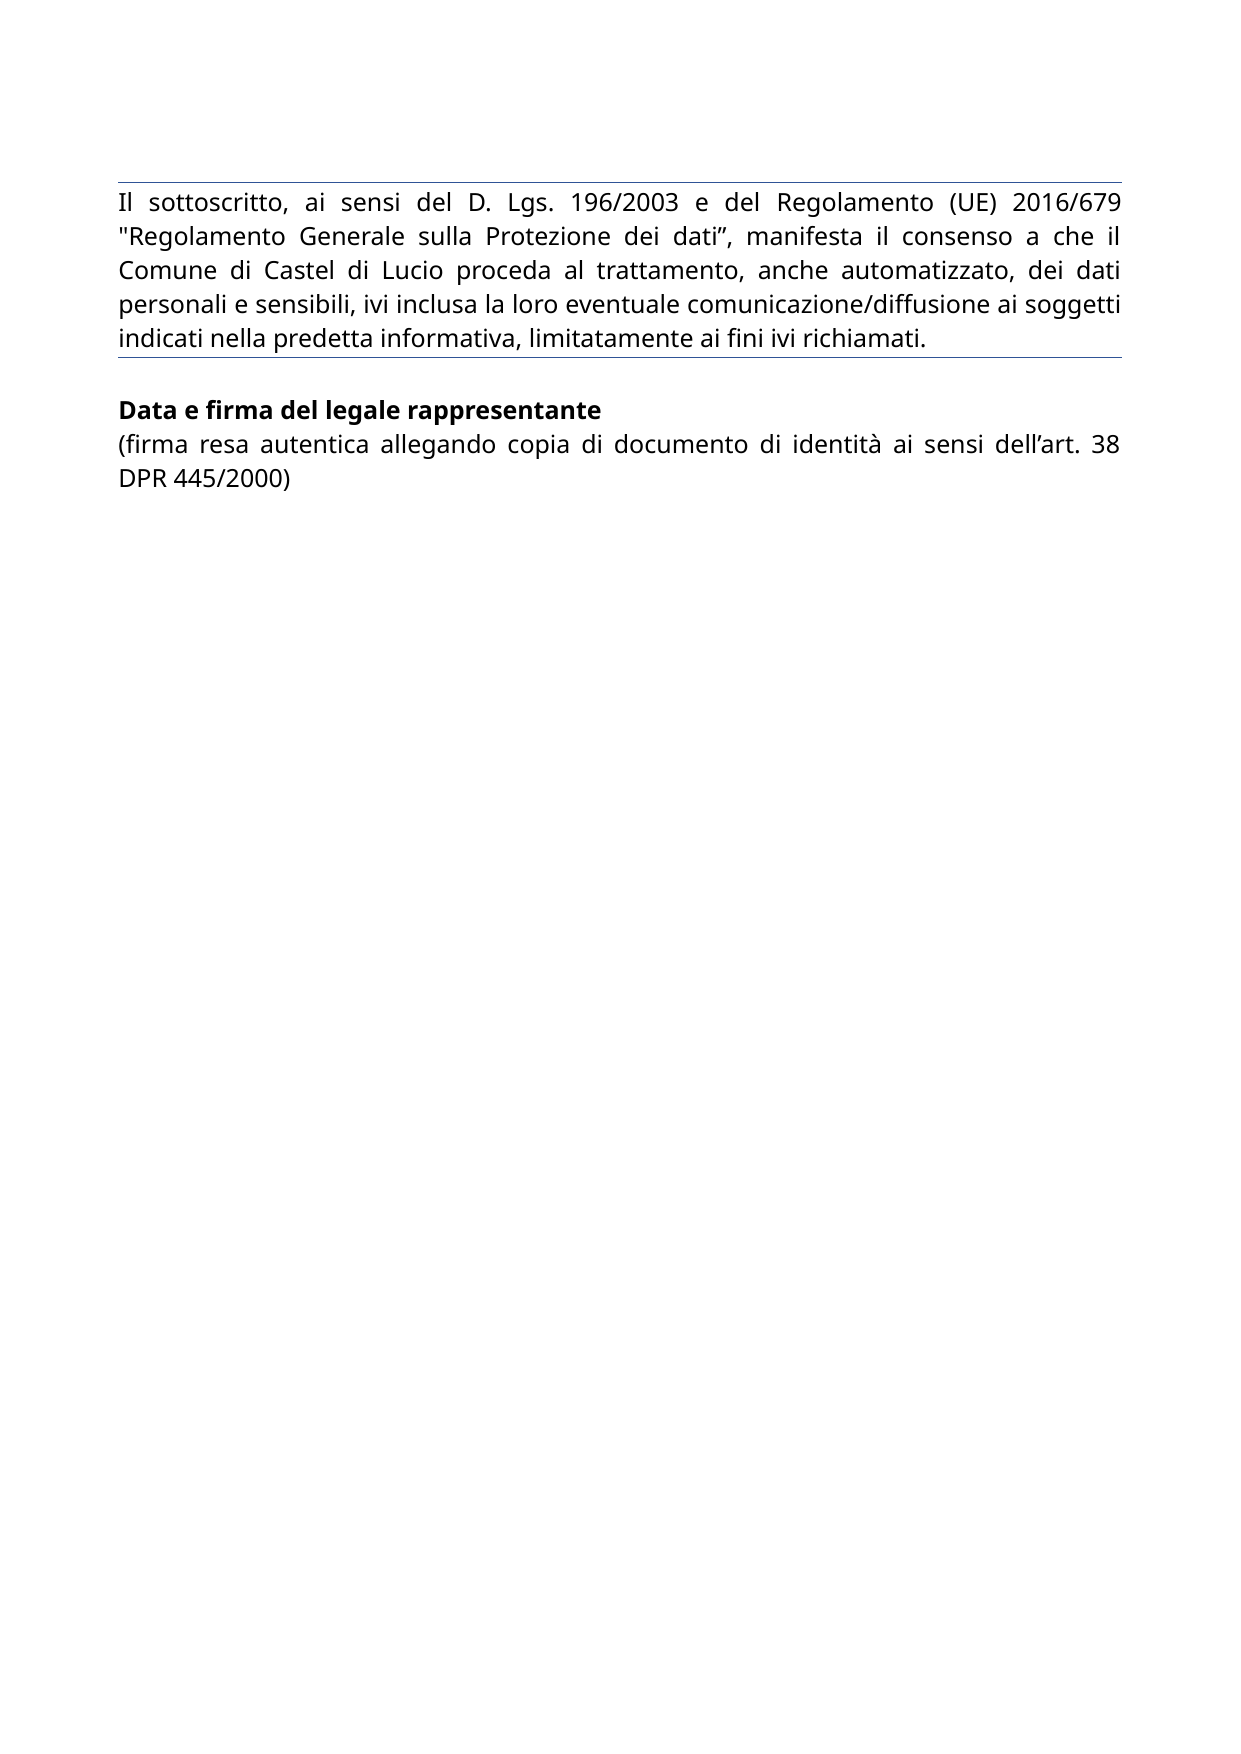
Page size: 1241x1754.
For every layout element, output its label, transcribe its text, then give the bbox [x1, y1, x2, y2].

text (firma resa autentica allegando copia di documento di identità ai sensi dell’art. 38 DPR 445/2000) [118, 426, 1122, 494]
text Il sottoscritto, ai sensi del D. Lgs. 196/2003 e del Regolamento (UE) 2016/679 "Regolamento Generale sulla Protezione dei dati”, manifesta il consenso a che il Comune di Castel di Lucio proceda al trattamento, anche automatizzato, dei dati personali e sensibili, ivi inclusa la loro eventuale comunicazione/diffusione ai soggetti indicati nella predetta informativa, limitatamente ai fini ivi richiamati. [118, 183, 1122, 357]
text Data e firma del legale rappresentante [118, 392, 1122, 426]
